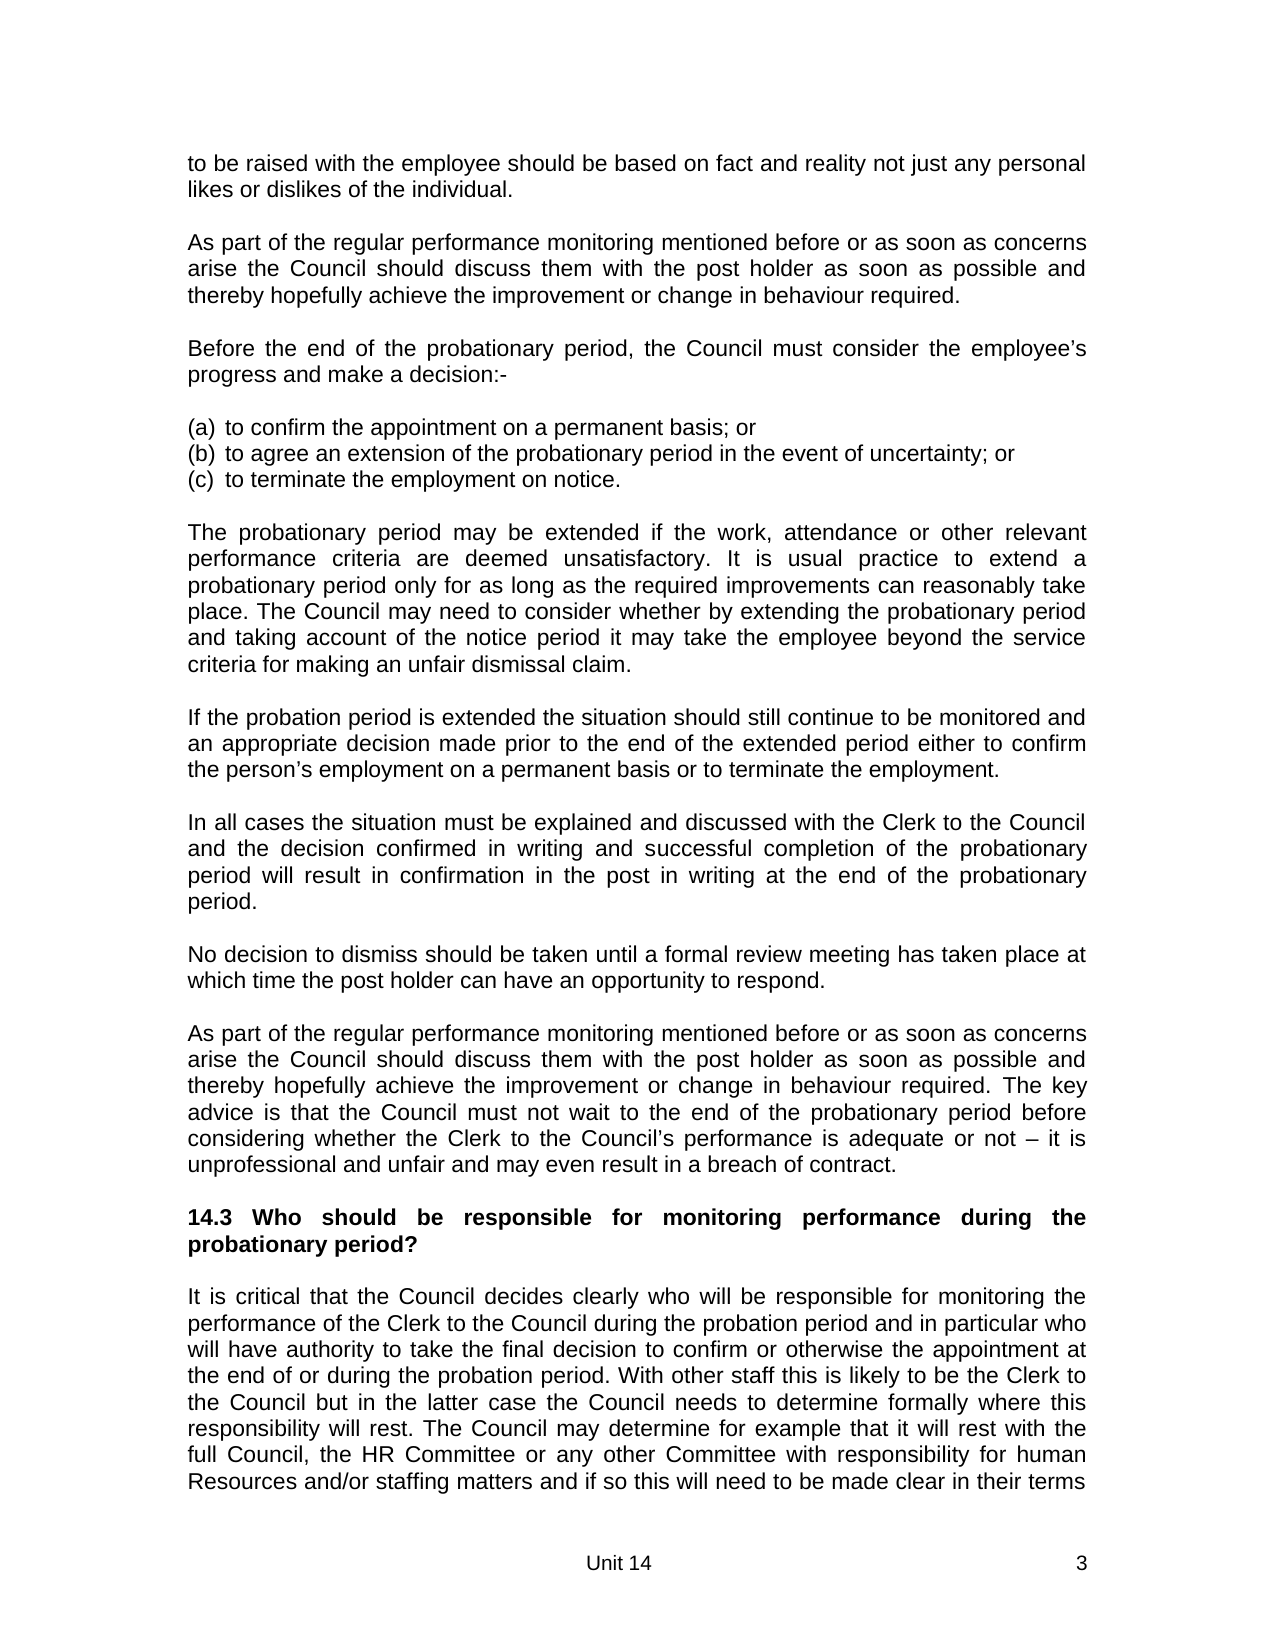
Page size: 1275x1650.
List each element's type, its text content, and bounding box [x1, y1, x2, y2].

list to terminate the employment on notice. [187, 466, 1087, 493]
text If the probation period is extended the situation should still continue to be monitored and an appropriate decision made prior to the end of the extended period either to confirm the person’s employment on a permanent basis or to terminate the employment. [187, 703, 1087, 782]
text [187, 150, 1087, 203]
text Before the end of the probationary period, the Council must consider the employee’s progress and make a decision:- [187, 334, 1087, 387]
list to agree an extension of the probationary period in the event of uncertainty; or [187, 440, 1087, 466]
text No decision to dismiss should be taken until a formal review meeting has taken place at which time the post holder can have an opportunity to respond. [187, 941, 1087, 993]
text As part of the regular performance monitoring mentioned before or as soon as concerns arise the Council should discuss them with the post holder as soon as possible and thereby hopefully achieve the improvement or change in behaviour required. [187, 229, 1087, 308]
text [187, 1283, 1087, 1494]
text The probationary period may be extended if the work, attendance or other relevant performance criteria are deemed unsatisfactory. It is usual practice to extend a probationary period only for as long as the required improvements can reasonably take place. The Council may need to consider whether by extending the probationary period and taking account of the notice period it may take the employee beyond the service criteria for making an unfair dismissal claim. [187, 519, 1087, 677]
text In all cases the situation must be explained and discussed with the Clerk to the Council and the decision confirmed in writing and successful completion of the probationary period will result in confirmation in the post in writing at the end of the probationary period. [187, 809, 1087, 914]
list to confirm the appointment on a permanent basis; or [187, 413, 1087, 440]
text As part of the regular performance monitoring mentioned before or as soon as concerns arise the Council should discuss them with the post holder as soon as possible and thereby hopefully achieve the improvement or change in behaviour required. The key advice is that the Council must not wait to the end of the probationary period before considering whether the Clerk to the Council’s performance is adequate or not – it is unprofessional and unfair and may even result in a breach of contract. [187, 1020, 1087, 1178]
text 14.3 Who should be responsible for monitoring performance during the probationary period? [187, 1204, 1087, 1257]
